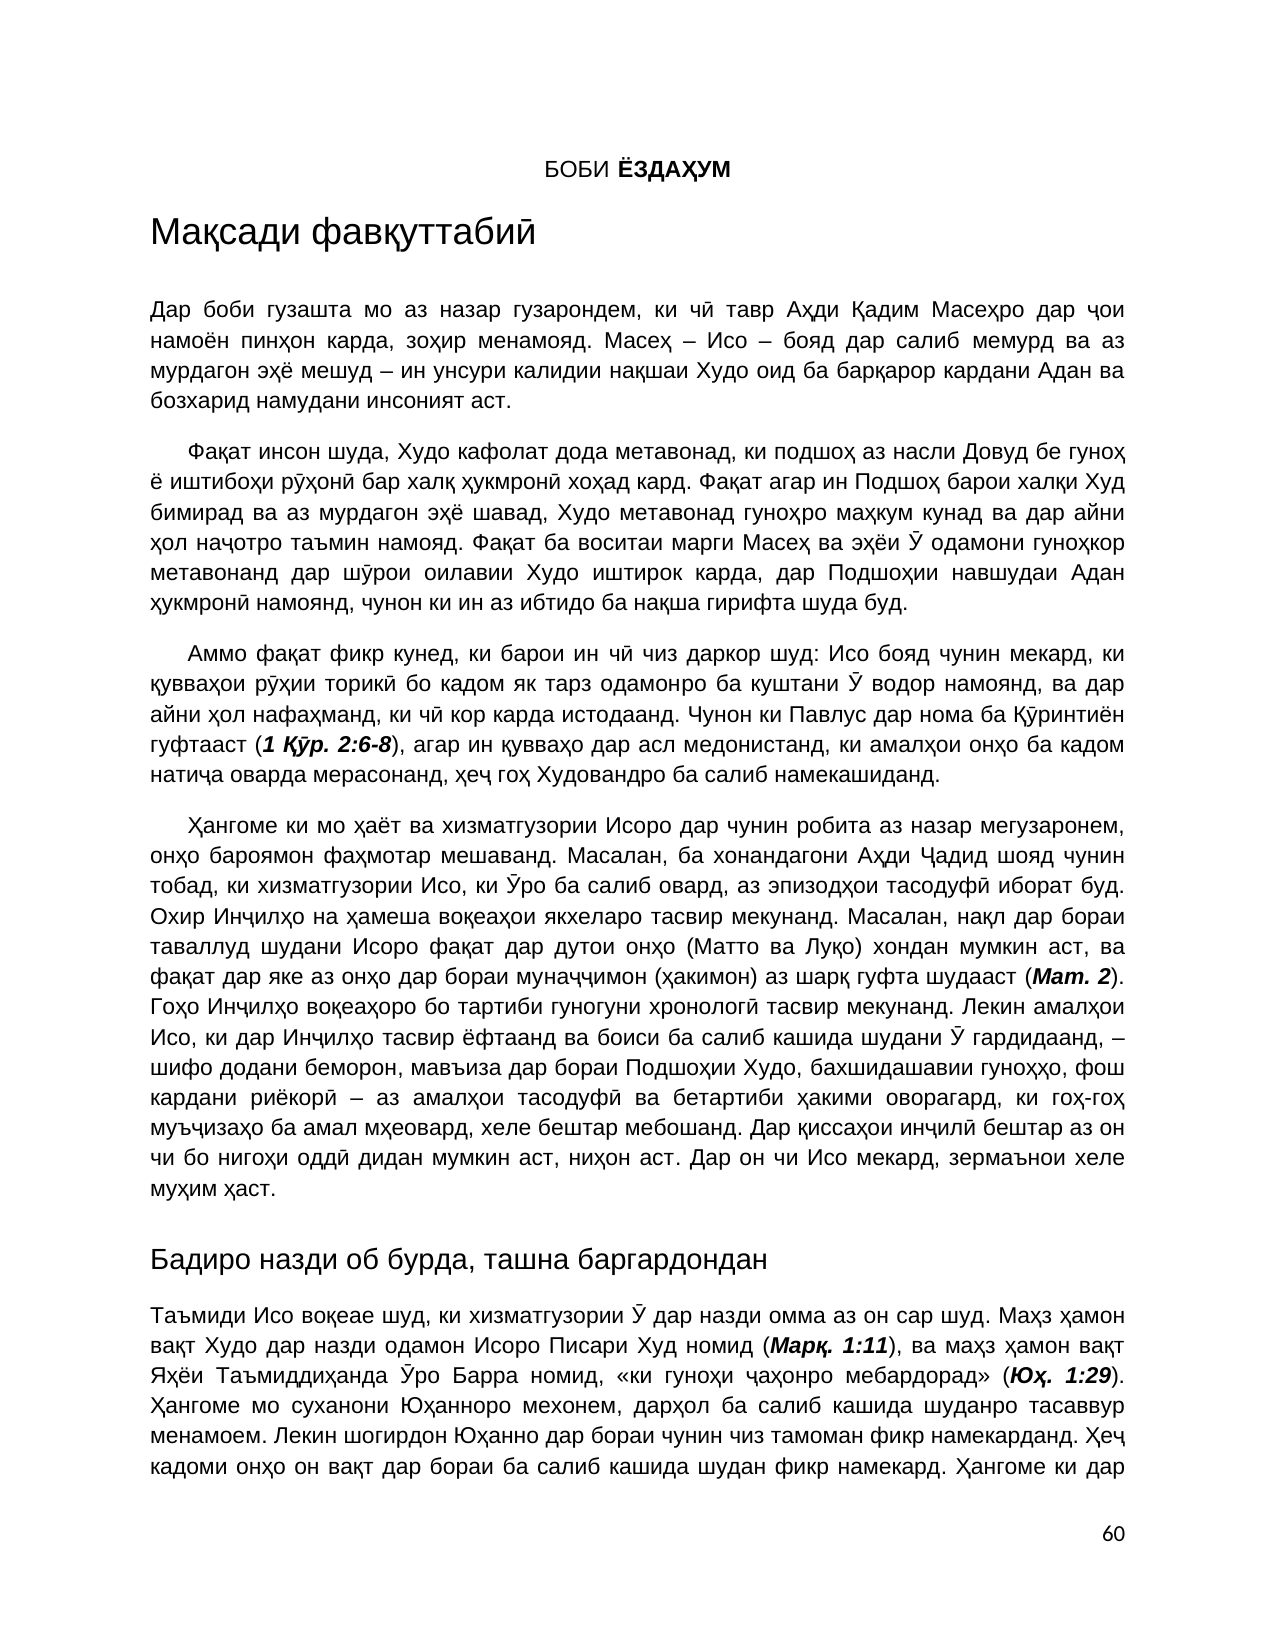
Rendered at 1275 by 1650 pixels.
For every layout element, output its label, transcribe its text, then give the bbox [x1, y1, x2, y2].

text Дар боби гузашта мо аз назар гузарондем, ки чӣ тавр Аҳди Қадим Масеҳро дар ҷои намоён пинҳон карда, зоҳир менамояд. Масеҳ – Исо – бояд дар салиб мемурд ва аз мурдагон эҳё мешуд – ин унсури калидии нақшаи Худо оид ба барқарор кардани Адан ва бозхарид намудани инсоният аст. [150, 296, 1125, 413]
text Бадиро назди об бурда, ташна баргардондан [150, 1242, 1125, 1276]
text Аммо фақат фикр кунед, ки барои ин чӣ чиз даркор шуд: Исо бояд чунин мекард, ки қувваҳои рӯҳии торикӣ бо кадом як тарз одамонро ба куштани Ӯ водор намоянд, ва дар айни ҳол нафаҳманд, ки чӣ кор карда истодаанд. Чунон ки Павлус дар нома ба Қӯринтиён гуфтааст (1 Қӯр. 2:6-8), агар ин қувваҳо дар асл медонистанд, ки амалҳои онҳо ба кадом натиҷа оварда мерасонанд, ҳеҷ гоҳ Худовандро ба салиб намекашиданд. [150, 640, 1125, 787]
text боби ёздаҳум [150, 150, 1125, 183]
text Мақсади фавқуттабиӣ [150, 209, 1125, 252]
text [150, 1302, 1125, 1479]
text Фақат инсон шуда, Худо кафолат дода метавонад, ки подшоҳ аз насли Довуд бе гуноҳ ё иштибоҳи рӯҳонӣ бар халқ ҳукмронӣ хоҳад кард. Фақат агар ин Подшоҳ барои халқи Худ бимирад ва аз мурдагон эҳё шавад, Худо метавонад гуноҳро маҳкум кунад ва дар айни ҳол наҷотро таъмин намояд. Фақат ба воситаи марги Масеҳ ва эҳёи Ӯ одамони гуноҳкор метавонанд дар шӯрои оилавии Худо иштирок карда, дар Подшоҳии навшудаи Адан ҳукмронӣ намоянд, чунон ки ин аз ибтидо ба нақша гирифта шуда буд. [150, 438, 1125, 616]
text Ҳангоме ки мо ҳаёт ва хизматгузории Исоро дар чунин робита аз назар мегузаронем, онҳо бароямон фаҳмотар мешаванд. Масалан, ба хонандагони Аҳди Ҷадид шояд чунин тобад, ки хизматгузории Исо, ки Ӯро ба салиб овард, аз эпизодҳои тасодуфӣ иборат буд. Охир Инҷилҳо на ҳамеша воқеаҳои якхеларо тасвир мекунанд. Масалан, нақл дар бораи таваллуд шудани Исоро фақат дар дутои онҳо (Матто ва Луқо) хондан мумкин аст, ва фақат дар яке аз онҳо дар бораи мунаҷҷимон (ҳакимон) аз шарқ гуфта шудааст (Мат. 2). Гоҳо Инҷилҳо воқеаҳоро бо тартиби гуногуни хронологӣ тасвир мекунанд. Лекин амалҳои Исо, ки дар Инҷилҳо тасвир ёфтаанд ва боиси ба салиб кашида шудани Ӯ гардидаанд, – шифо додани беморон, мавъиза дар бораи Подшоҳии Худо, бахшидашавии гуноҳҳо, фош кардани риёкорӣ – аз амалҳои тасодуфӣ ва бетартиби ҳакими оворагард, ки гоҳ-гоҳ муъҷизаҳо ба амал мҳеовард, хеле бештар мебошанд. Дар қиссаҳои инҷилӣ бештар аз он чи бо нигоҳи оддӣ дидан мумкин аст, ниҳон аст. Дар он чи Исо мекард, зермаънои хеле муҳим ҳаст. [150, 812, 1125, 1201]
